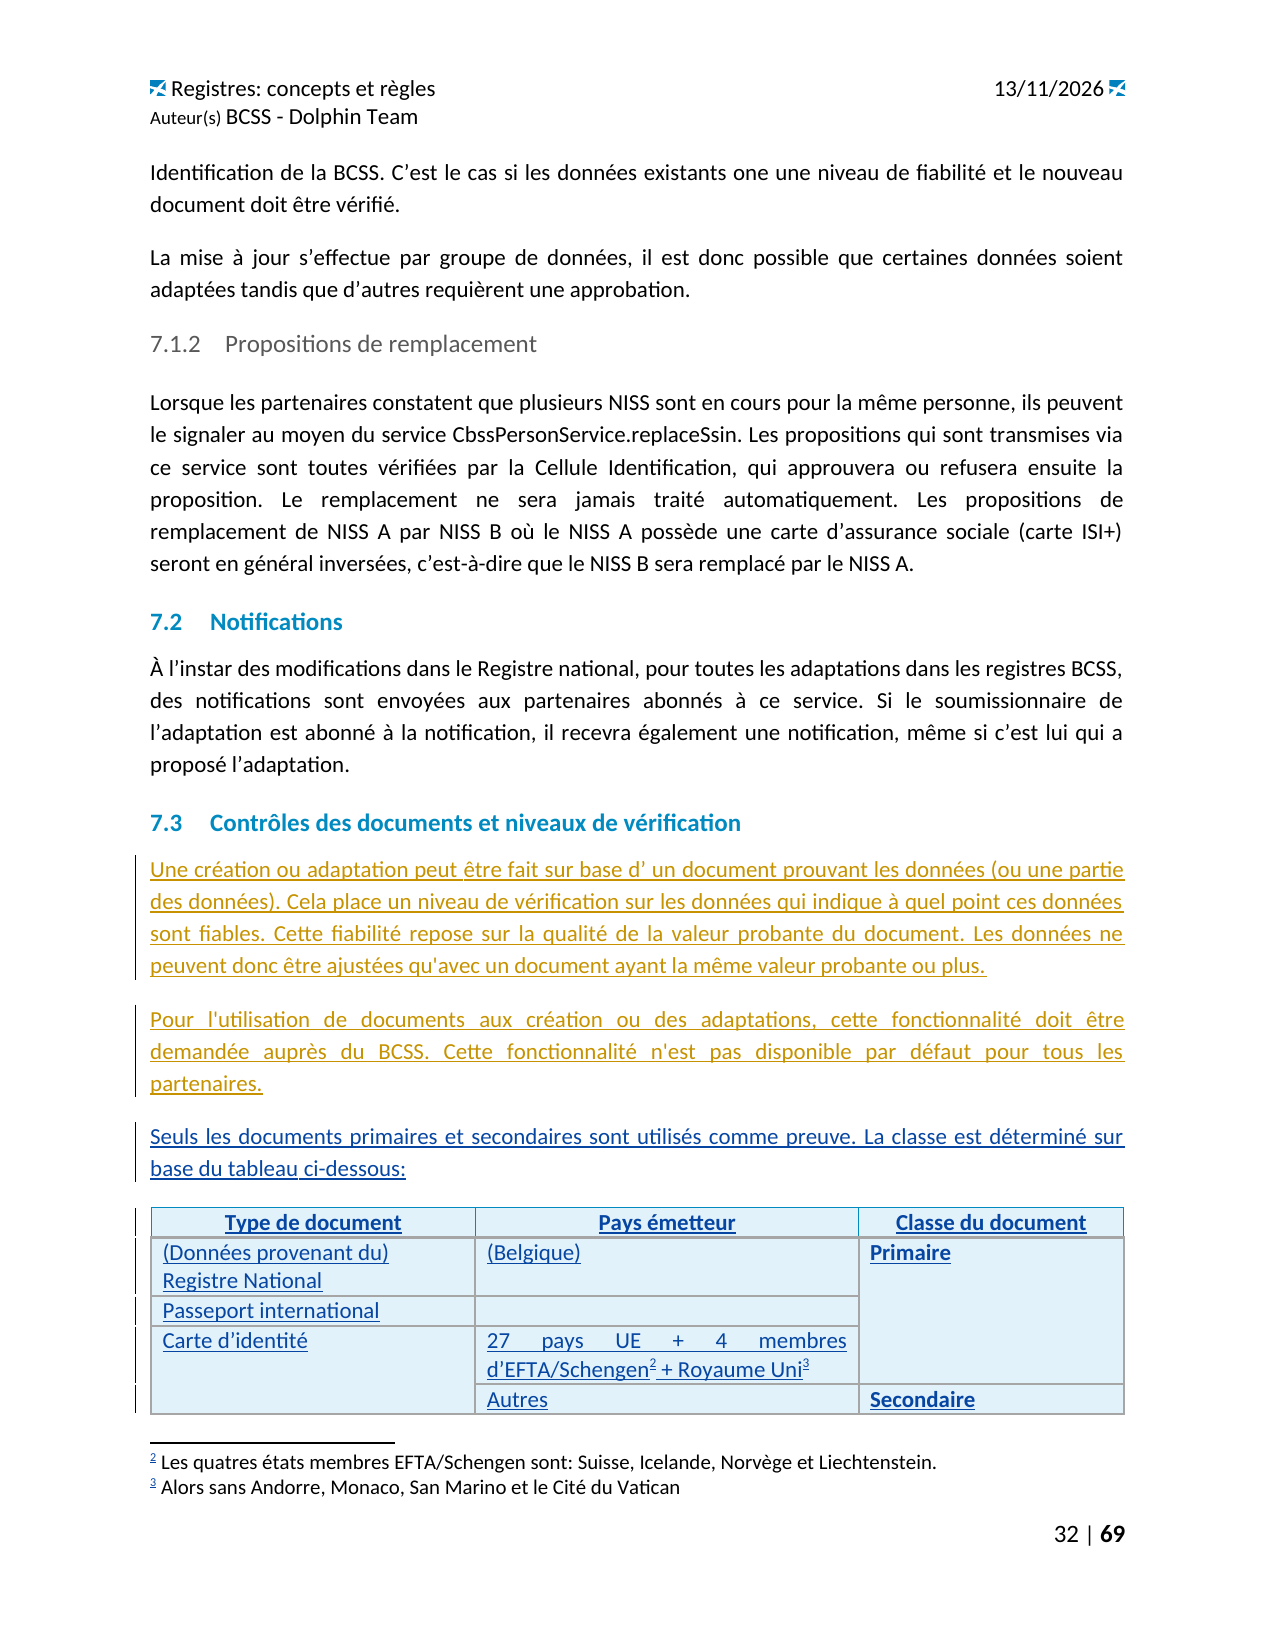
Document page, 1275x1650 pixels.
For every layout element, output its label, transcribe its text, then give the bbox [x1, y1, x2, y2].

picture [150, 85, 166, 96]
subtitle Contrôles des documents et niveaux de vérification [150, 808, 1125, 838]
subtitle Notifications [150, 606, 1125, 637]
text à l’instar des modifications dans le Registre national, pour toutes les adaptations dans les registres BCSS, des notifications sont envoyées aux partenaires abonnés à ce service. Si le soumissionnaire de l’adaptation est abonné à la notification, il recevra également une notification, même si c’est lui qui a proposé l’adaptation. [150, 654, 1125, 778]
text Lorsque les partenaires constatent que plusieurs NISS sont en cours pour la même personne, ils peuvent le signaler au moyen du service CbssPersonService.replaceSsin. Les propositions qui sont transmises via ce service sont toutes vérifiées par la Cellule Identification, qui approuvera ou refusera ensuite la proposition. Le remplacement ne sera jamais traité automatiquement. Les propositions de remplacement de NISS A par NISS B où le NISS A possède une carte d’assurance sociale (carte ISI+) seront en général inversées, c’est-à-dire que le NISS B sera remplacé par le NISS A. [150, 388, 1125, 577]
subtitle Propositions de remplacement [150, 328, 1125, 359]
text La mise à jour s’effectue par groupe de données, il est donc possible que certaines données soient adaptées tandis que d’autres requièrent une approbation. [150, 243, 1125, 303]
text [150, 158, 1125, 218]
picture [1109, 83, 1125, 96]
